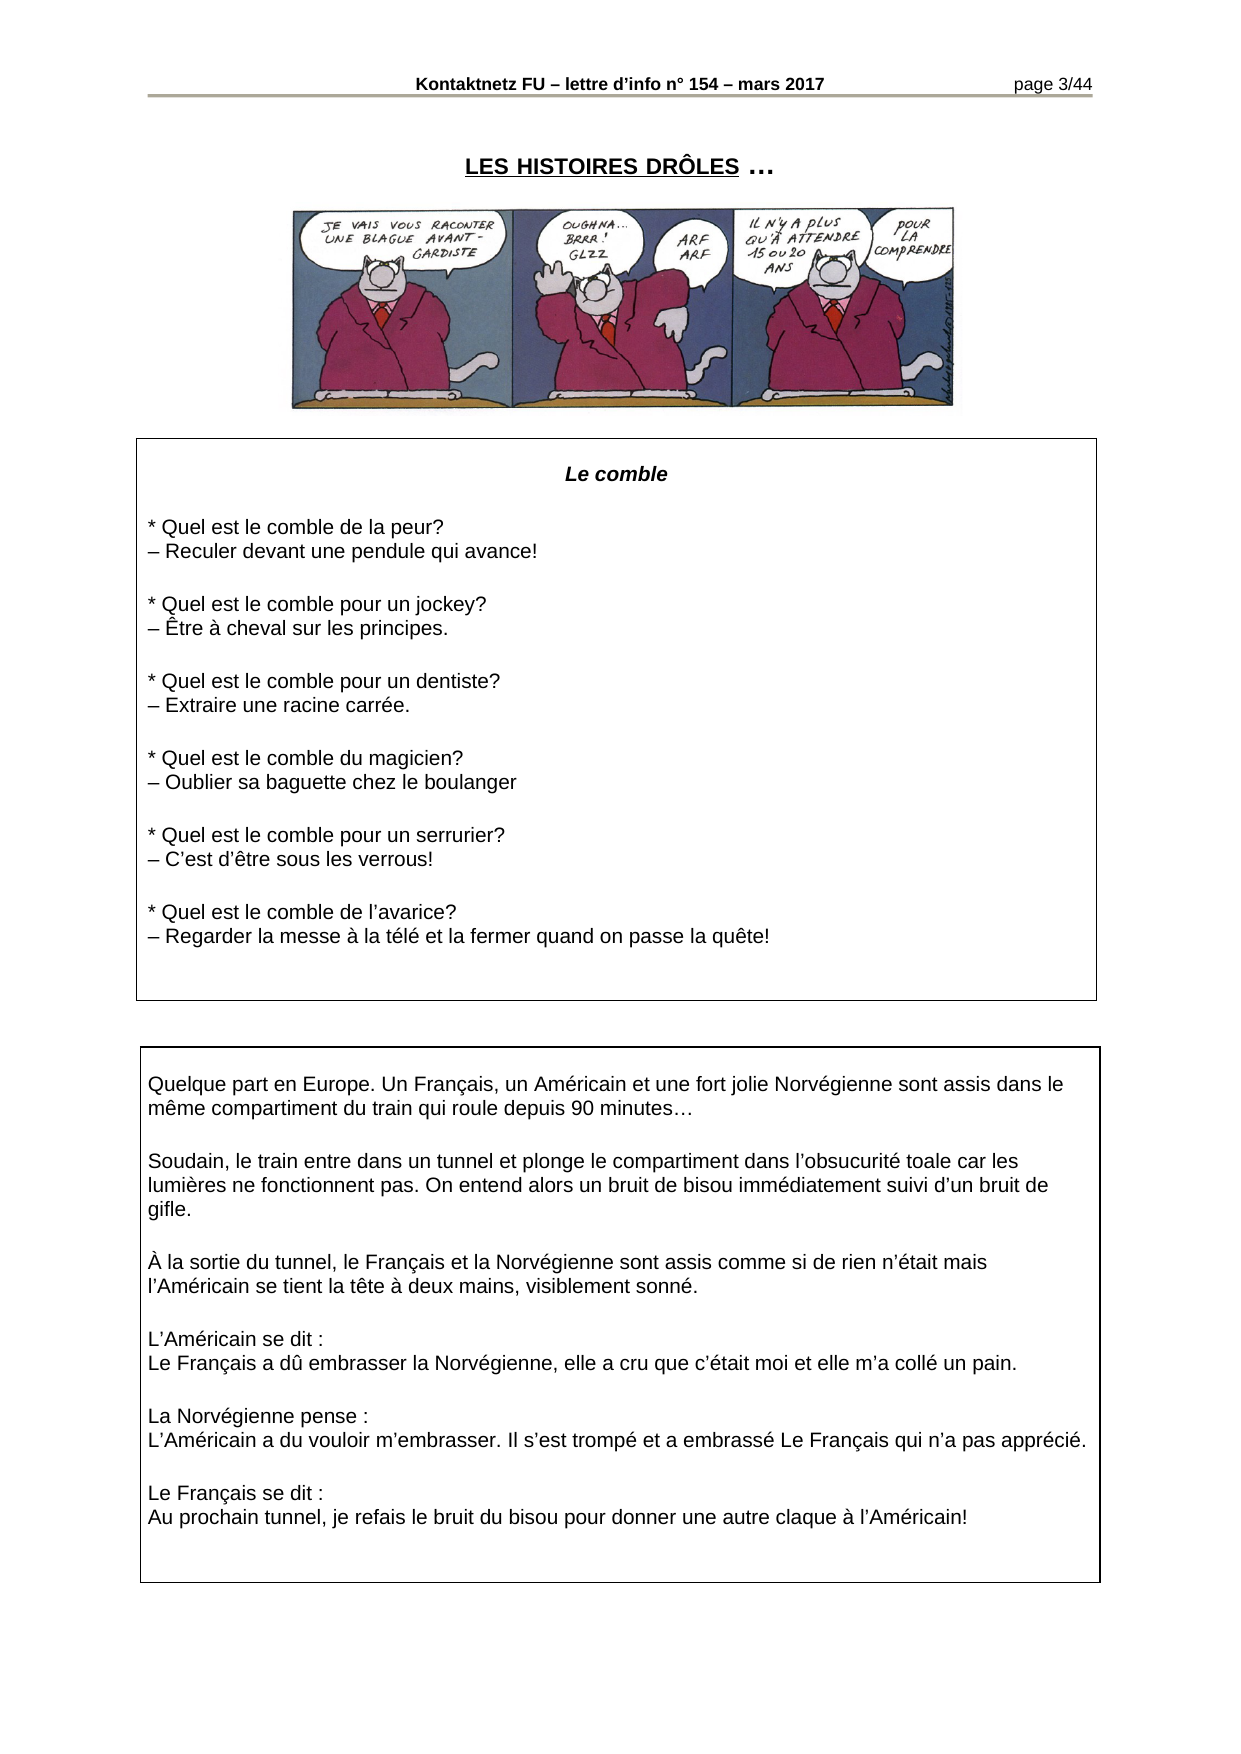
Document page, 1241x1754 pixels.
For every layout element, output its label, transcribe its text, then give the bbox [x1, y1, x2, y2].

text les histoires drôles … [148, 148, 1093, 180]
picture [277, 202, 963, 416]
table_header Le comble * Quel est le comble de la peur? – Reculer devant une pendule qui avance! * Quel est le comble pour un jockey? – Être à cheval sur les principes. * Quel est le comble pour un dentiste? – Extraire une racine carrée. * Quel est le comble du magicien? – Oublier sa baguette chez le boulanger * Quel est le comble pour un serrurier? – C’est d’être sous les verrous! * Quel est le comble de l’avarice? – Regarder la messe à la télé et la fermer quand on passe la quête! [137, 439, 1096, 1000]
table_header Quelque part en Europe. Un Français, un Américain et une fort jolie Norvégienne sont assis dans le même compartiment du train qui roule depuis 90 minutes… Soudain, le train entre dans un tunnel et plonge le compartiment dans l’obsucurité toale car les lumières ne fonctionnent pas. On entend alors un bruit de bisou immédiatement suivi d’un bruit de gifle. À la sortie du tunnel, le Français et la Norvégienne sont assis comme si de rien n’était mais l’Américain se tient la tête à deux mains, visiblement sonné. L’Américain se dit : Le Français a dû embrasser la Norvégienne, elle a cru que c’était moi et elle m’a collé un pain. La Norvégienne pense : L’Américain a du vouloir m’embrasser. Il s’est trompé et a embrassé Le Français qui n’a pas apprécié. Le Français se dit : Au prochain tunnel, je refais le bruit du bisou pour donner une autre claque à l’Américain! [141, 1048, 1099, 1582]
